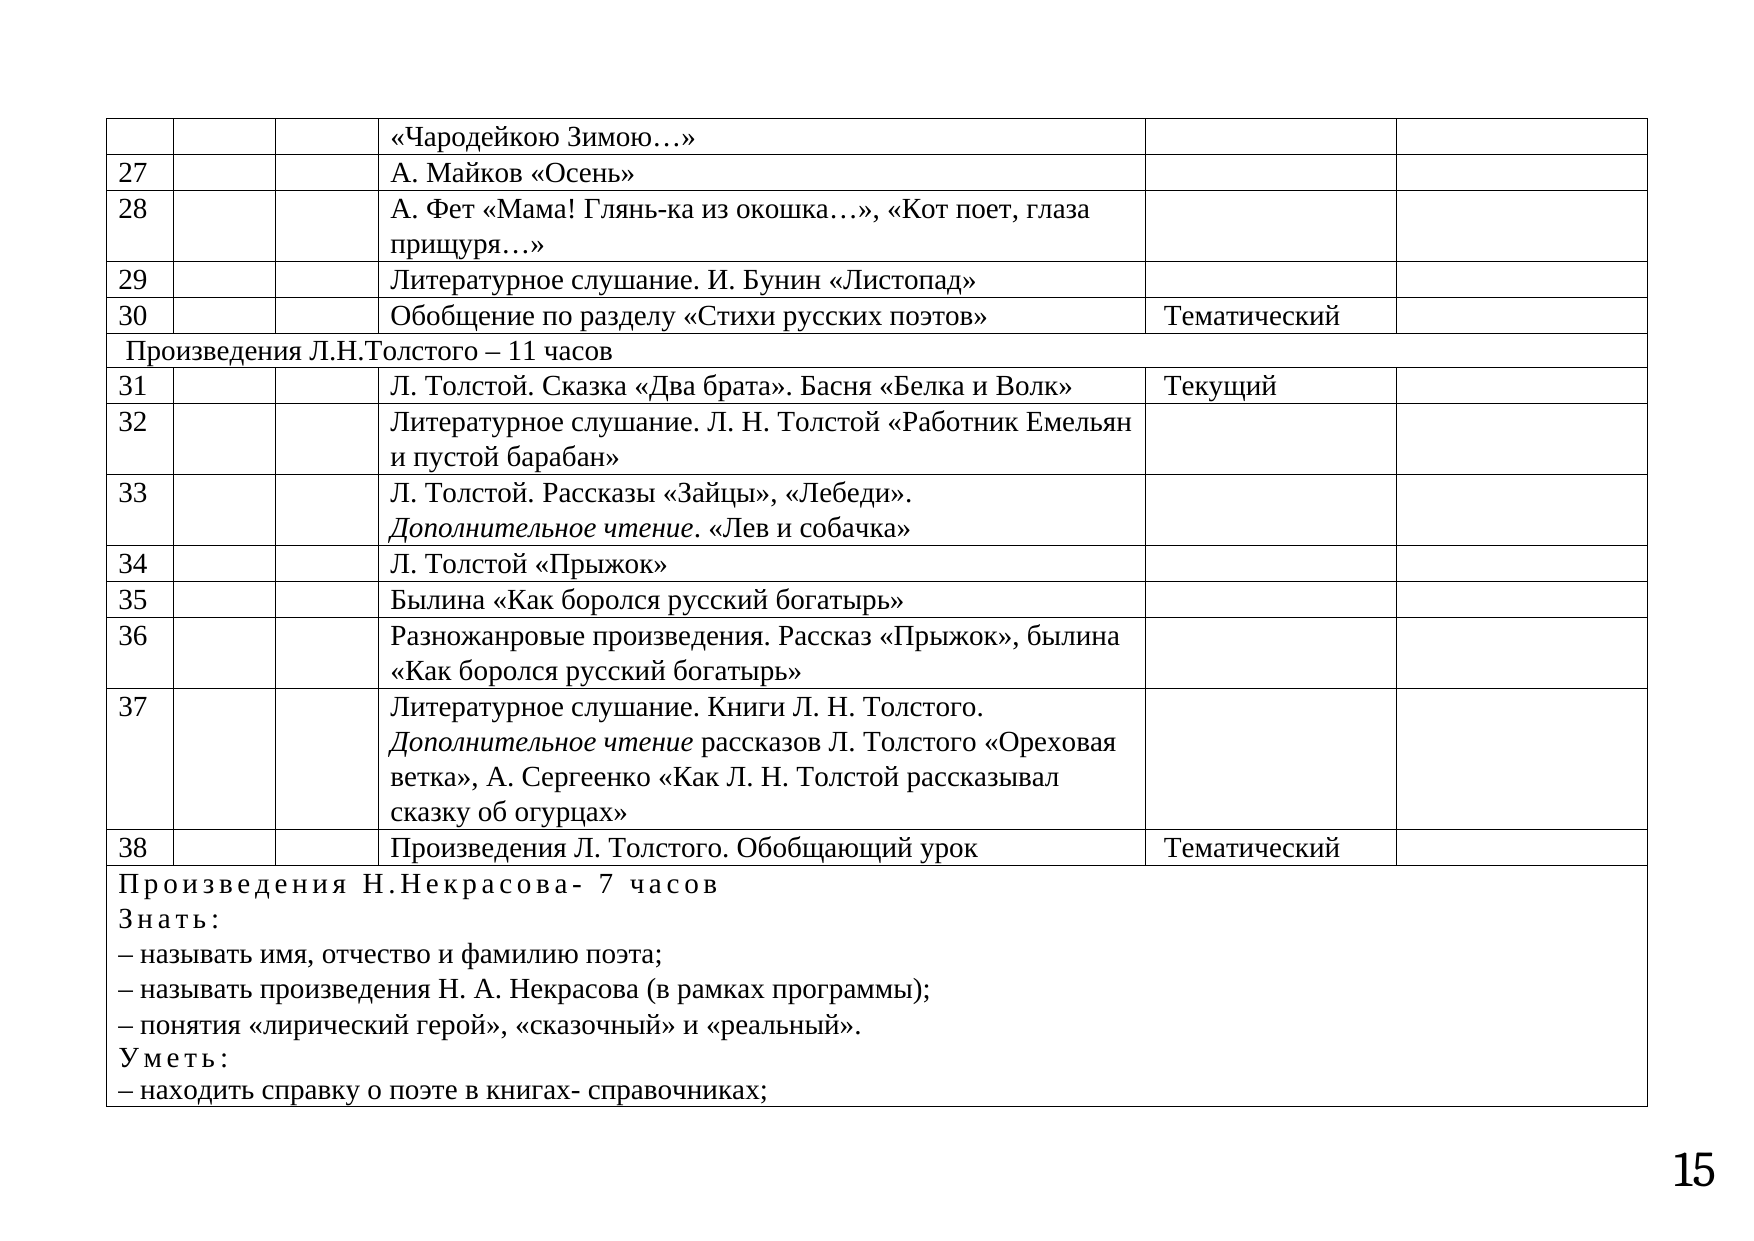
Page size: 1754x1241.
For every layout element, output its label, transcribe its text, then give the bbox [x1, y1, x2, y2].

table_cell [276, 475, 378, 545]
table_cell [276, 119, 378, 154]
table_cell Текущий [1146, 368, 1396, 403]
table_cell [1397, 191, 1647, 261]
table_cell [276, 689, 378, 829]
table_cell [276, 404, 378, 474]
table_cell Л. Толстой. Сказка «Два брата». Басня «Белка и волк» [379, 368, 1145, 403]
table_cell [1397, 689, 1647, 829]
table_cell Литературное слушание. И. Бунин «Листопад» [379, 262, 1145, 297]
table_cell [1146, 191, 1396, 261]
table_cell Литературное слушание. Книги Л. Н. Толстого. Дополнительное чтение рассказов Л. Толстого «Ореховая ветка», А. Сергеенко «Как Л. Н. Толстой рассказывал сказку об огурцах» [379, 689, 1145, 829]
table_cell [107, 866, 1647, 1106]
table_cell [276, 191, 378, 261]
table_cell [1397, 546, 1647, 581]
table_cell 31 [107, 368, 173, 403]
table_cell [1146, 475, 1396, 545]
table_cell Наизусть [1397, 119, 1647, 154]
table_cell [1397, 262, 1647, 297]
table_cell [276, 262, 378, 297]
table_cell Л. Толстой «Прыжок» [379, 546, 1145, 581]
table_cell [276, 830, 378, 865]
table_cell [174, 191, 275, 261]
table_cell [1146, 546, 1396, 581]
table_cell Тематический [1146, 298, 1396, 332]
table_cell Произведения Л.Н.Толстого – 11 часов [107, 334, 1647, 367]
table_cell [1146, 404, 1396, 474]
table_cell [1146, 582, 1396, 617]
table_cell Разножанровые произведения. Рассказ «Прыжок», былина «Как боролся русский богатырь» [379, 618, 1145, 688]
table_cell [1397, 298, 1647, 332]
table_cell [1397, 368, 1647, 403]
table_cell 33 [107, 475, 173, 545]
table_cell 26 [107, 119, 173, 154]
table_cell [174, 404, 275, 474]
table_cell 38 [107, 830, 173, 865]
table_cell 28 [107, 191, 173, 261]
table_cell [174, 298, 275, 332]
table_cell А. Фет «Мама! Глянь-ка из окошка…», «Кот поет, глаза прищуря…» [379, 191, 1145, 261]
table_cell [276, 582, 378, 617]
table_cell [1397, 404, 1647, 474]
table_cell [276, 618, 378, 688]
table_cell [1146, 155, 1396, 190]
table_cell Обобщение по разделу «Стихи русских поэтов» [379, 298, 1145, 332]
table_cell 36 [107, 618, 173, 688]
table_cell [174, 119, 275, 154]
table_cell [276, 298, 378, 332]
table_cell 30 [107, 298, 173, 332]
table_cell [174, 618, 275, 688]
table_cell [1146, 689, 1396, 829]
table_cell [174, 546, 275, 581]
table_cell [174, 368, 275, 403]
table_cell 37 [107, 689, 173, 829]
table_cell [276, 546, 378, 581]
table_cell Л. Толстой. рассказы «Зайцы», «Лебеди». Дополнительное чтение. «Лев и собачка» [379, 475, 1145, 545]
table_cell Произведения Л. Толстого. Обобщающий урок [379, 830, 1145, 865]
table_cell [174, 689, 275, 829]
table_cell [174, 582, 275, 617]
table_cell [1397, 582, 1647, 617]
table_cell [174, 830, 275, 865]
table_cell [1397, 475, 1647, 545]
table_cell 29 [107, 262, 173, 297]
table_cell [1146, 262, 1396, 297]
table_cell [1397, 618, 1647, 688]
table_cell Былина «Как боролся русский богатырь» [379, 582, 1145, 617]
table_cell [174, 262, 275, 297]
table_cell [379, 119, 1145, 154]
table_cell Литературное слушание. Л. Н. Толстой «Работник Емельян и пустой барабан» [379, 404, 1145, 474]
table_cell 27 [107, 155, 173, 190]
table_cell [1397, 830, 1647, 865]
table_cell [174, 155, 275, 190]
table_cell [1397, 155, 1647, 190]
table_cell [276, 368, 378, 403]
table_cell [174, 475, 275, 545]
table_cell 32 [107, 404, 173, 474]
table_cell 35 [107, 582, 173, 617]
table_cell [276, 155, 378, 190]
table_cell [1146, 119, 1396, 154]
table_cell Тематический [1146, 830, 1396, 865]
table_cell 34 [107, 546, 173, 581]
table_cell А. Майков «Осень» [379, 155, 1145, 190]
table_cell [1146, 618, 1396, 688]
